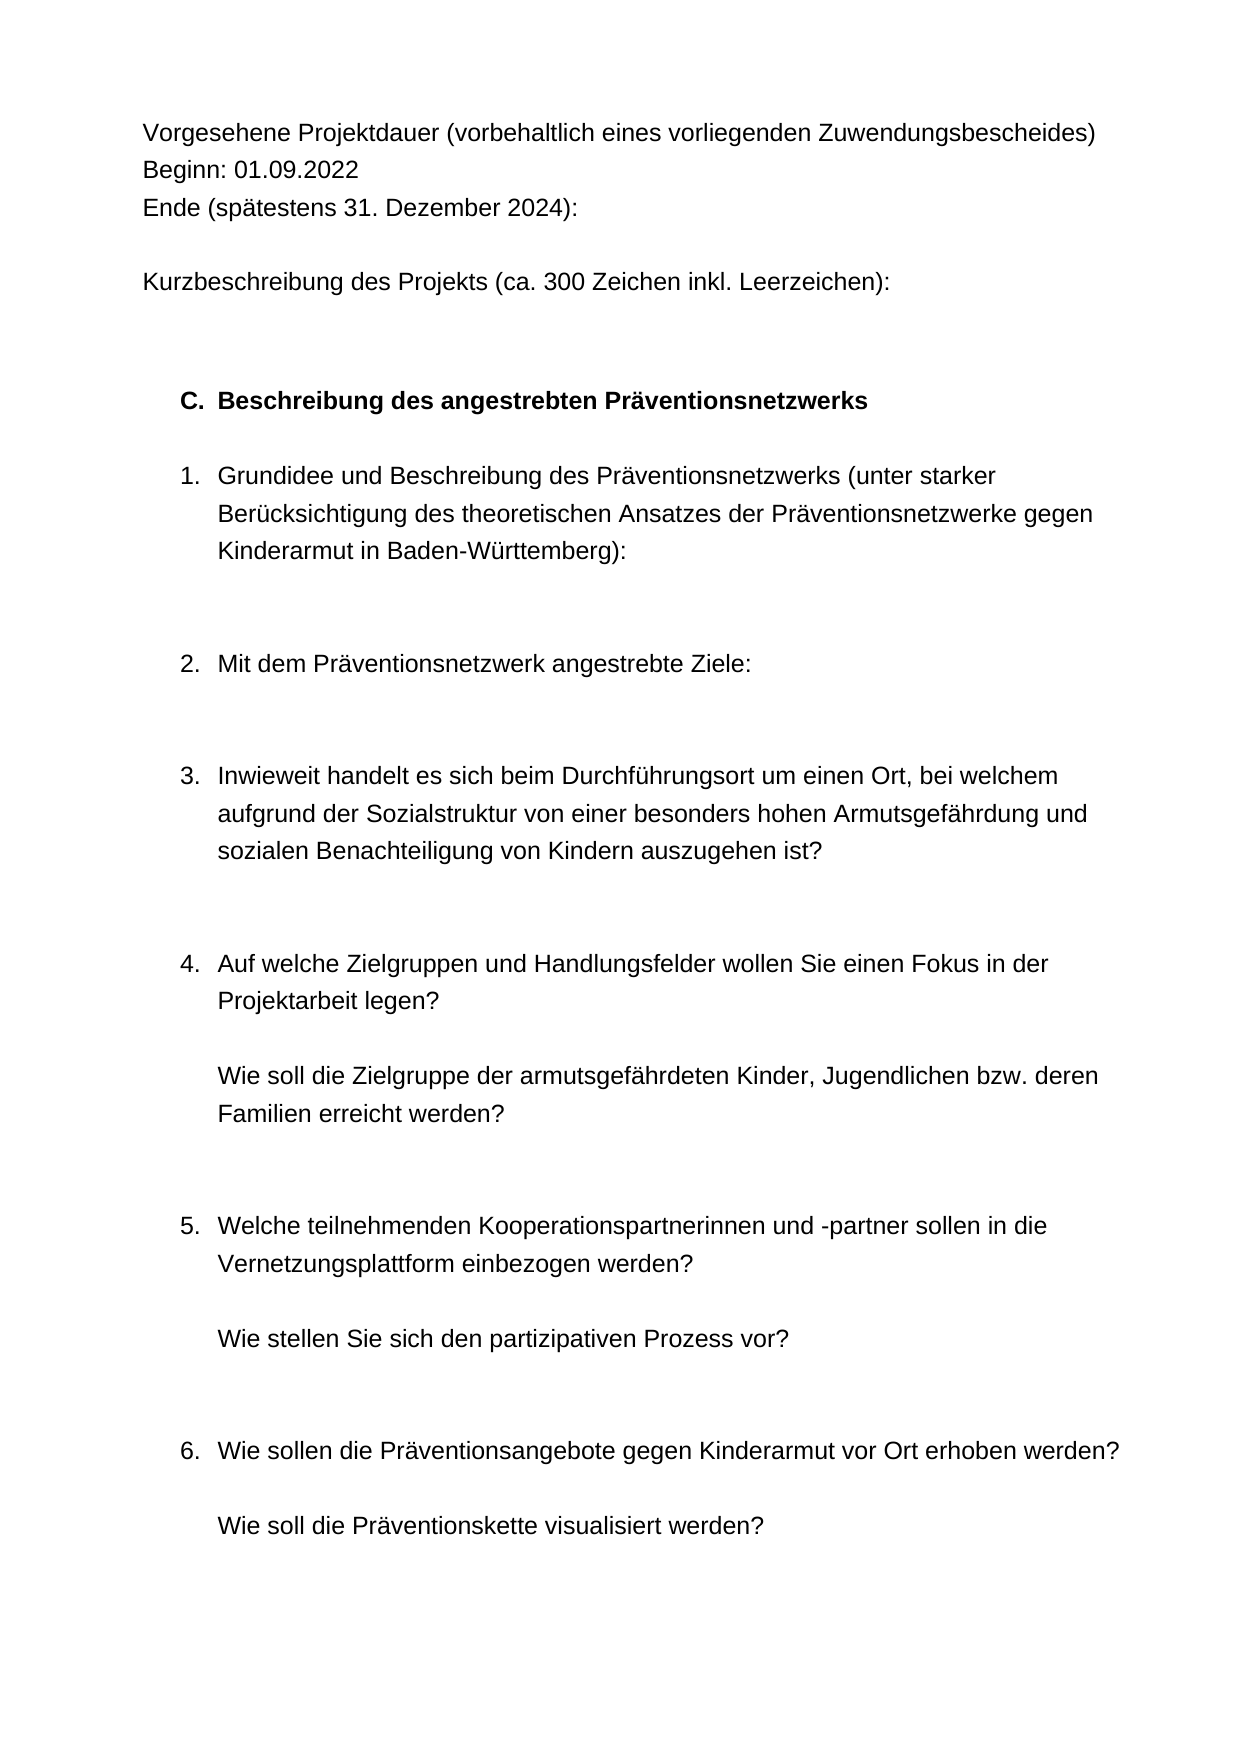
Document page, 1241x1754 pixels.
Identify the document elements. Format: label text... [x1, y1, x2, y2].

list Mit dem Präventionsnetzwerk angestrebte Ziele: [180, 642, 1152, 679]
list Beschreibung des angestrebten Präventionsnetzwerks [180, 379, 1152, 417]
text Vorgesehene Projektdauer (vorbehaltlich eines vorliegenden Zuwendungsbescheides) [142, 118, 1152, 147]
list Welche teilnehmenden Kooperationspartnerinnen und -partner sollen in die Vernetzungsplattform einbezogen werden? Wie stellen Sie sich den partizipativen Prozess vor? [180, 1204, 1152, 1354]
list Inwieweit handelt es sich beim Durchführungsort um einen Ort, bei welchem aufgrund der Sozialstruktur von einer besonders hohen Armutsgefährdung und sozialen Benachteiligung von Kindern auszugehen ist? [180, 754, 1152, 867]
list Grundidee und Beschreibung des Präventionsnetzwerks (unter starker Berücksichtigung des theoretischen Ansatzes der Präventionsnetzwerke gegen Kinderarmut in Baden-Württemberg): [180, 454, 1152, 567]
list Wie sollen die Präventionsangebote gegen Kinderarmut vor Ort erhoben werden? Wie soll die Präventionskette visualisiert werden? [180, 1429, 1152, 1542]
list Auf welche Zielgruppen und Handlungsfelder wollen Sie einen Fokus in der Projektarbeit legen? Wie soll die Zielgruppe der armutsgefährdeten Kinder, Jugendlichen bzw. deren Familien erreicht werden? [180, 942, 1152, 1129]
text Beginn: 01.09.2022 [142, 155, 1152, 184]
text Kurzbeschreibung des Projekts (ca. 300 Zeichen inkl. Leerzeichen): [142, 267, 1152, 296]
text Ende (spätestens 31. Dezember 2024): [142, 193, 1152, 221]
